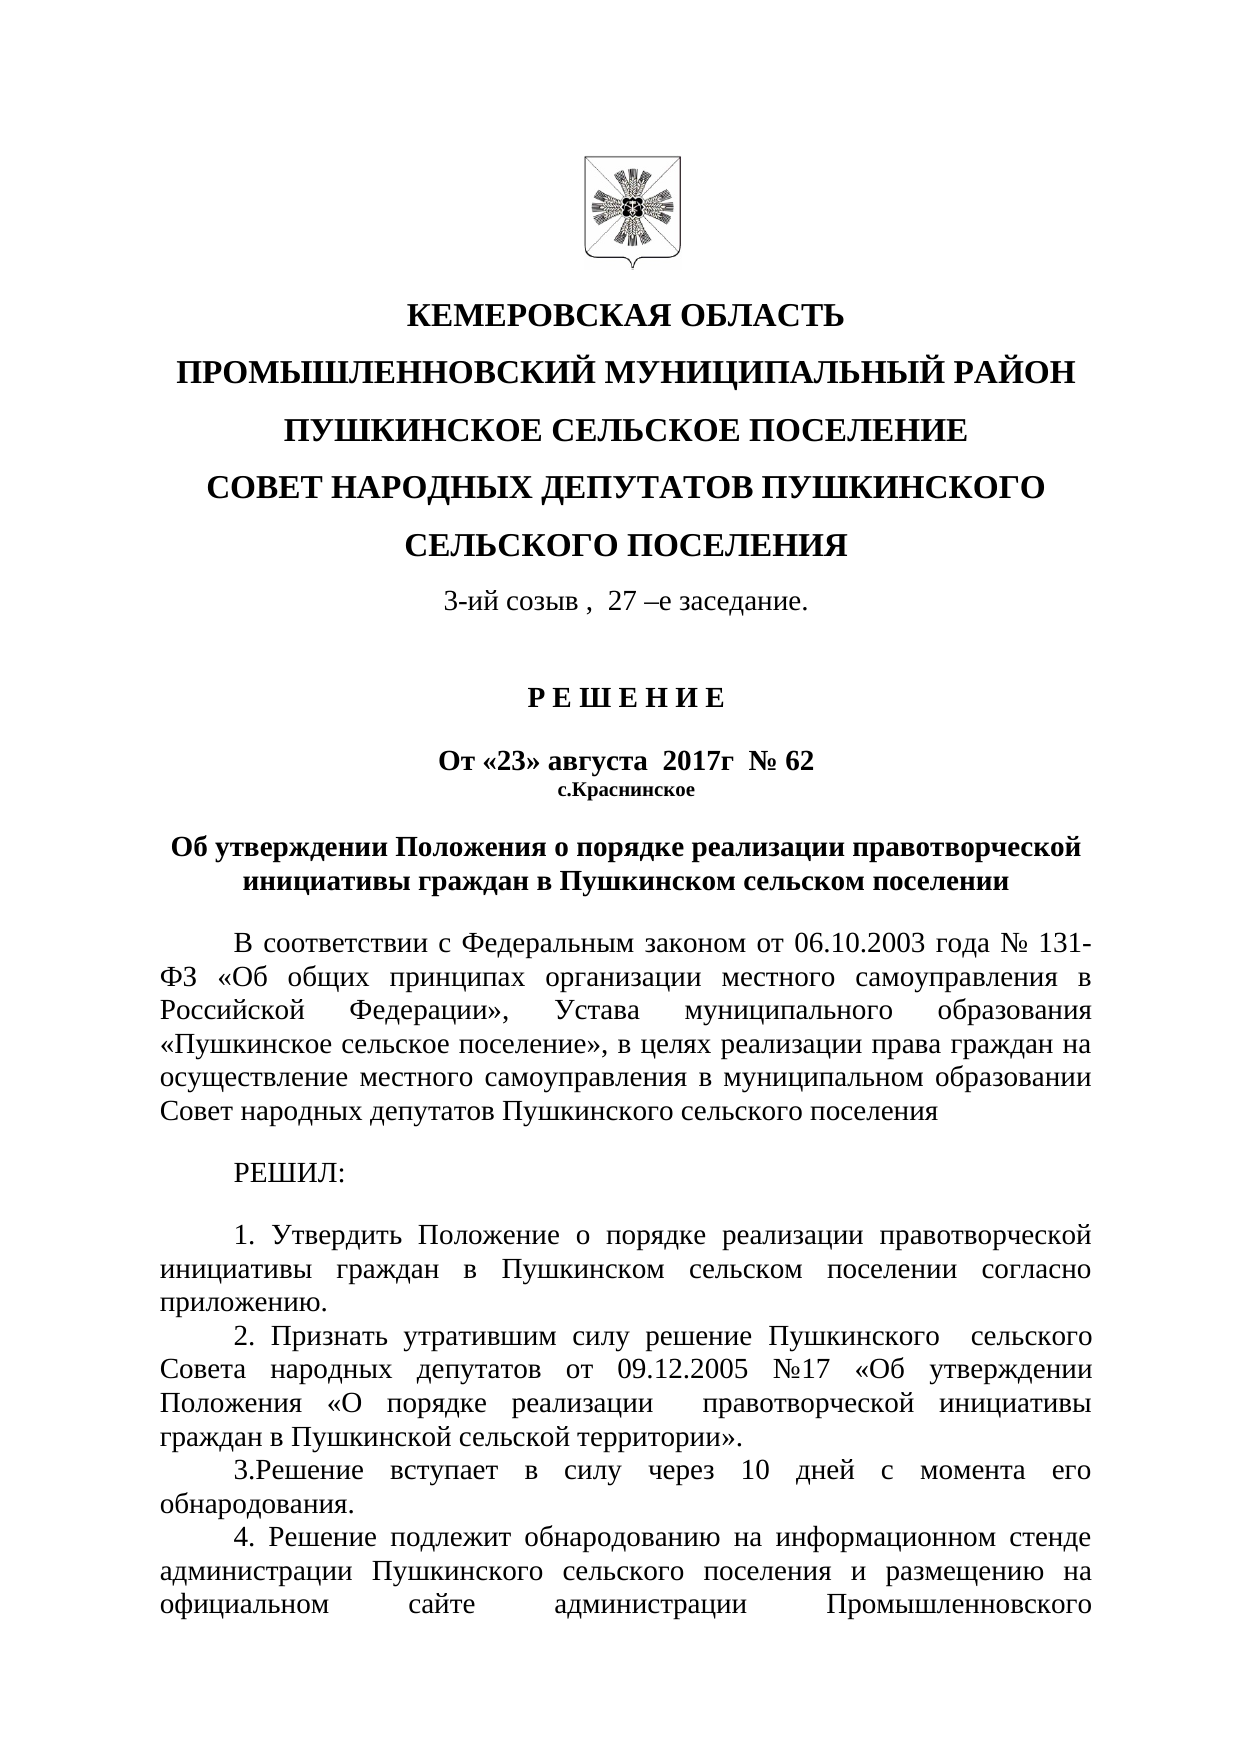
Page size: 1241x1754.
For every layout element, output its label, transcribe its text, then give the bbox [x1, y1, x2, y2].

text От «23» августа 2017г № 62 [159, 743, 1092, 776]
text ПУШКИНСКОЕ СЕЛЬСКОЕ ПОСЕЛЕНИЕ [159, 410, 1092, 448]
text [159, 1519, 1092, 1620]
text 1. Утвердить Положение о порядке реализации правотворческой инициативы граждан в Пушкинском сельском поселении согласно приложению. [159, 1217, 1092, 1318]
text РЕШИЛ: [159, 1155, 1092, 1189]
text 3-ий созыв , 27 –е заседание. [159, 583, 1092, 616]
text Р Е Ш Е Н И Е [159, 681, 1092, 714]
text КЕМЕРОВСКАЯ ОБЛАСТЬ [159, 295, 1092, 333]
picture [583, 155, 682, 270]
text 2. Признать утратившим силу решение Пушкинского сельского Совета народных депутатов от 09.12.2005 №17 «Об утверждении Положения «О порядке реализации правотворческой инициативы граждан в Пушкинской сельской территории». [159, 1318, 1092, 1452]
text СОВЕТ НАРОДНЫХ ДЕПУТАТОВ ПУШКИНСКОГО СЕЛЬСКОГО ПОСЕЛЕНИЯ [159, 468, 1092, 564]
text 3.Решение вступает в силу через 10 дней с момента его обнародования. [159, 1452, 1092, 1519]
text В соответствии с Федеральным законом от 06.10.2003 года № 131-ФЗ «Об общих принципах организации местного самоуправления в Российской Федерации», Устава муниципального образования «Пушкинское сельское поселение», в целях реализации права граждан на осуществление местного самоуправления в муниципальном образовании Совет народных депутатов Пушкинского сельского поселения [159, 925, 1092, 1126]
text ПРОМЫШЛЕННОВСКИЙ МУНИЦИПАЛЬНЫЙ РАЙОН [159, 353, 1092, 391]
text Об утверждении Положения о порядке реализации правотворческой инициативы граждан в Пушкинском сельском поселении [159, 829, 1092, 896]
text с.Краснинское [159, 776, 1092, 801]
